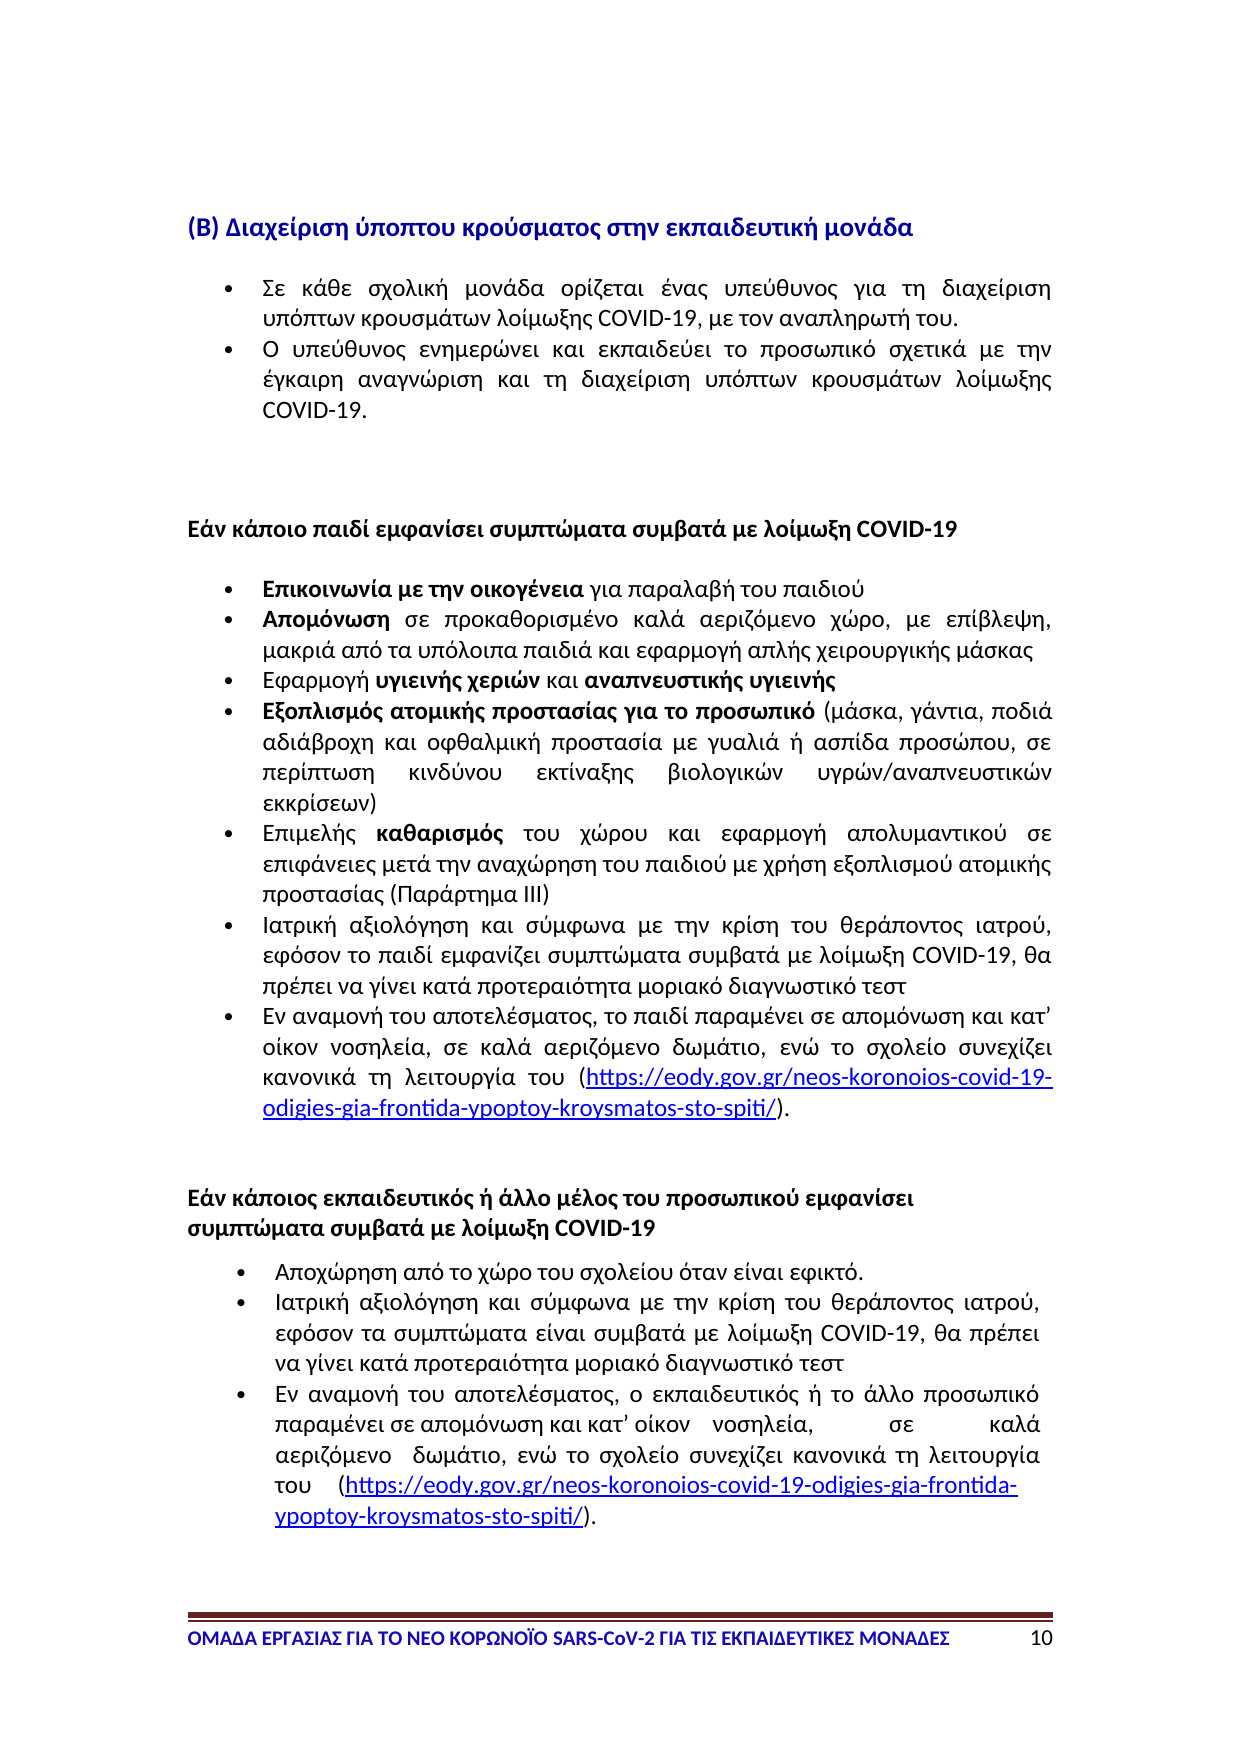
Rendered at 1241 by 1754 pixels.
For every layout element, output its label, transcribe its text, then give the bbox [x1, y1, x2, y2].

list Εν αναμονή του αποτελέσματος, το παιδί παραμένει σε απομόνωση και κατ’ οίκον νοσηλεία, σε καλά αεριζόμενο δωμάτιο, ενώ το σχολείο συνεχίζει κανονικά τη λειτουργία του (https://eody.gov.gr/neos-koronoios-covid-19-odigies-gia-frontida-ypoptoy-kroysmatos-sto-spiti/). [225, 1000, 1053, 1122]
list Αποχώρηση από το χώρο του σχολείου όταν είναι εφικτό. [237, 1256, 1041, 1286]
list Εφαρμογή υγιεινής χεριών και αναπνευστικής υγιεινής [225, 664, 1053, 695]
list Ιατρική αξιολόγηση και σύμφωνα με την κρίση του θεράποντος ιατρού, εφόσον τα συμπτώματα είναι συμβατά με λοίμωξη COVID-19, θα πρέπει να γίνει κατά προτεραιότητα μοριακό διαγνωστικό τεστ [237, 1286, 1041, 1378]
list Επικοινωνία με την οικογένεια για παραλαβή του παιδιού [225, 573, 1053, 603]
list Εν αναμονή του αποτελέσματος, ο εκπαιδευτικός ή το άλλο προσωπικό παραμένει σε απομόνωση και κατ’ οίκον νοσηλεία, σε καλά αεριζόμενο δωμάτιο, ενώ το σχολείο συνεχίζει κανονικά τη λειτουργία του (https://eody.gov.gr/neos-koronoios-covid-19-odigies-gia-frontida-ypoptoy-kroysmatos-sto-spiti/). [237, 1378, 1041, 1530]
list Απομόνωση σε προκαθορισμένο καλά αεριζόμενο χώρο, με επίβλεψη, μακριά από τα υπόλοιπα παιδιά και εφαρμογή απλής χειρουργικής μάσκας [225, 603, 1053, 664]
text (Β) Διαχείριση ύποπτου κρούσματος στην εκπαιδευτική μονάδα [187, 210, 1053, 243]
list Ιατρική αξιολόγηση και σύμφωνα με την κρίση του θεράποντος ιατρού, εφόσον το παιδί εμφανίζει συμπτώματα συμβατά με λοίμωξη COVID-19, θα πρέπει να γίνει κατά προτεραιότητα μοριακό διαγνωστικό τεστ [225, 909, 1053, 1000]
list Εξοπλισμός ατομικής προστασίας για το προσωπικό (μάσκα, γάντια, ποδιά αδιάβροχη και οφθαλμική προστασία με γυαλιά ή ασπίδα προσώπου, σε περίπτωση κινδύνου εκτίναξης βιολογικών υγρών/αναπνευστικών εκκρίσεων) [225, 695, 1053, 817]
subtitle Εάν κάποιος εκπαιδευτικός ή άλλο μέλος του προσωπικού εμφανίσει συμπτώματα συμβατά με λοίμωξη COVID-19 [187, 1182, 1053, 1243]
list Επιμελής καθαρισμός του χώρου και εφαρμογή απολυμαντικού σε επιφάνειες μετά την αναχώρηση του παιδιού με χρήση εξοπλισμού ατομικής προστασίας (Παράρτημα ΙΙΙ) [225, 817, 1053, 909]
text Εάν κάποιο παιδί εμφανίσει συμπτώματα συμβατά με λοίμωξη COVID-19 [187, 513, 1053, 544]
list Ο υπεύθυνος ενημερώνει και εκπαιδεύει το προσωπικό σχετικά με την έγκαιρη αναγνώριση και τη διαχείριση υπόπτων κρουσμάτων λοίμωξης COVID-19. [225, 333, 1053, 424]
list Σε κάθε σχολική μονάδα ορίζεται ένας υπεύθυνος για τη διαχείριση υπόπτων κρουσμάτων λοίμωξης COVID-19, με τον αναπληρωτή του. [225, 272, 1053, 333]
